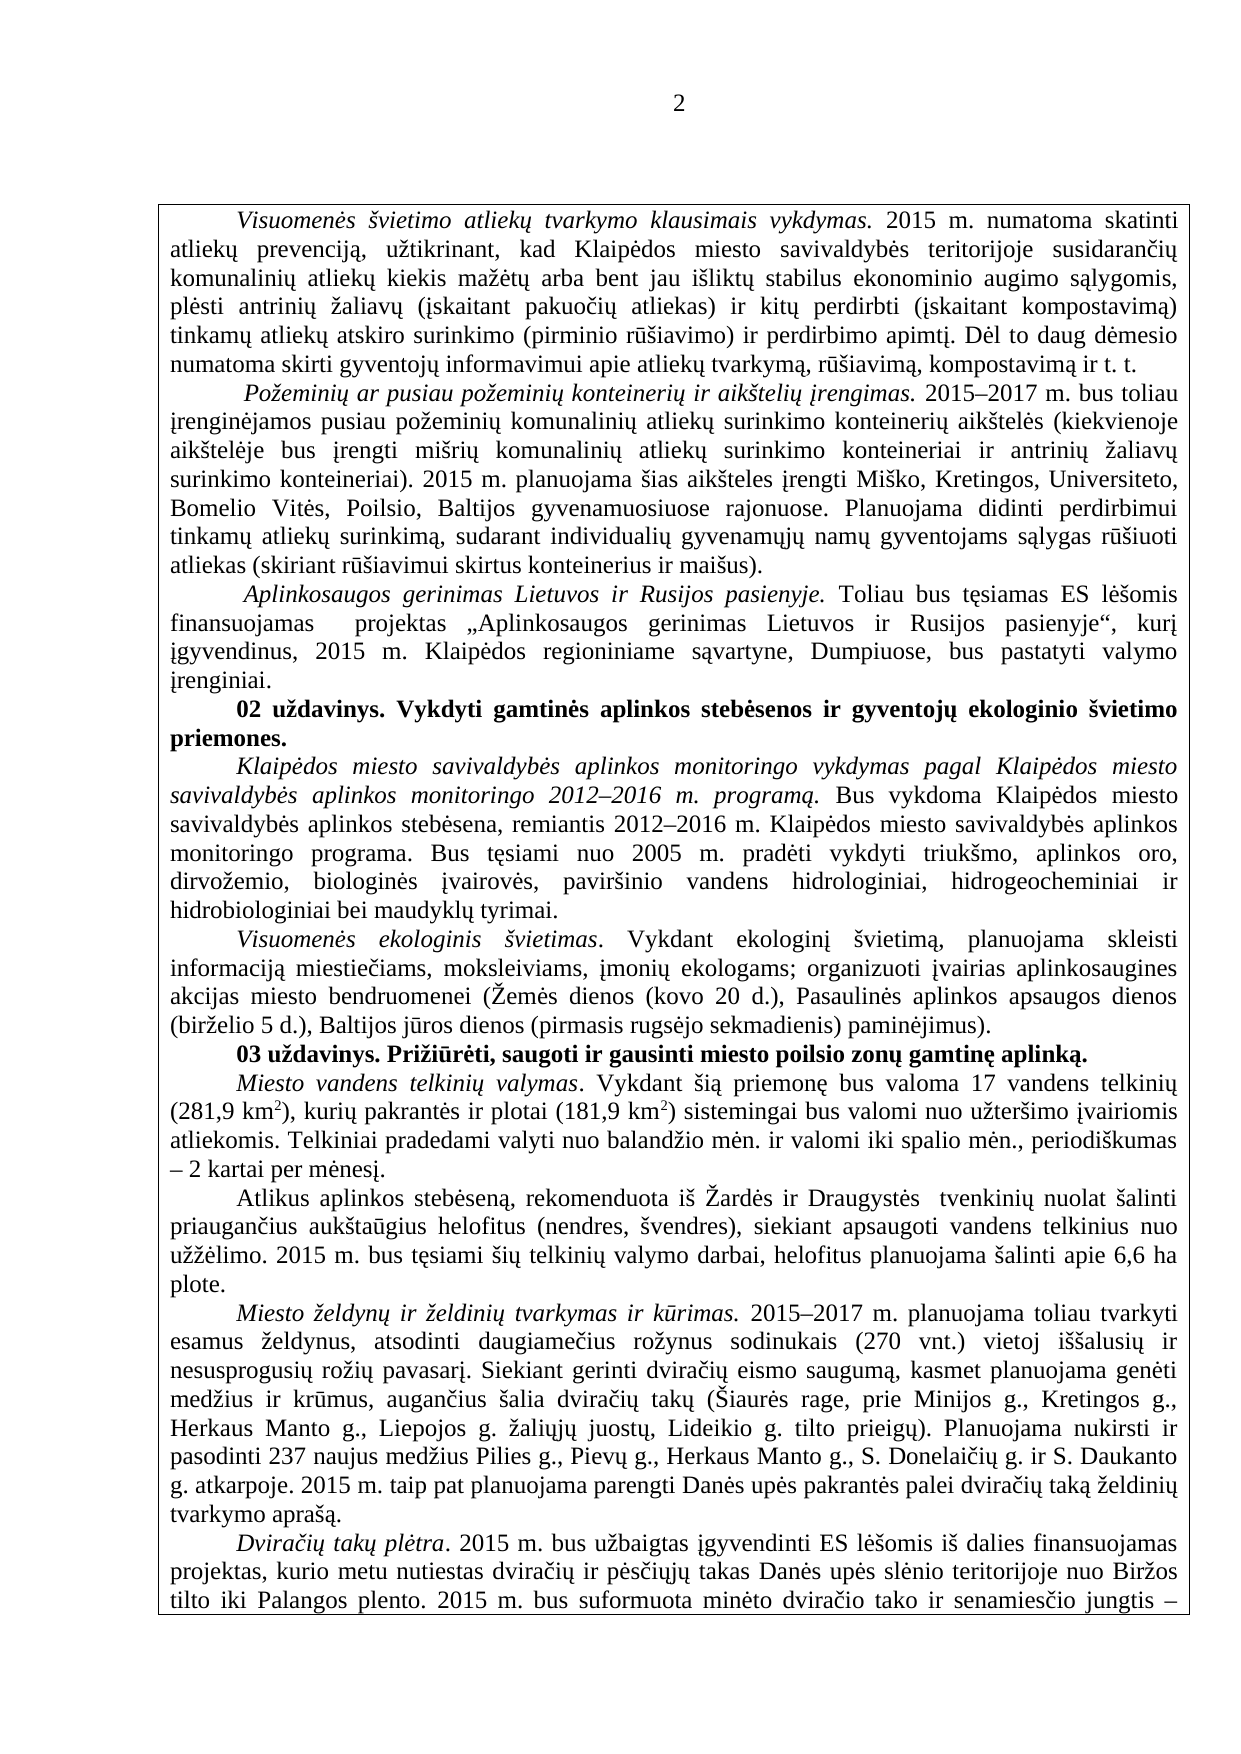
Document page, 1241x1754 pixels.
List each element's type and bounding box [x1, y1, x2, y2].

table_cell [159, 205, 1189, 1614]
